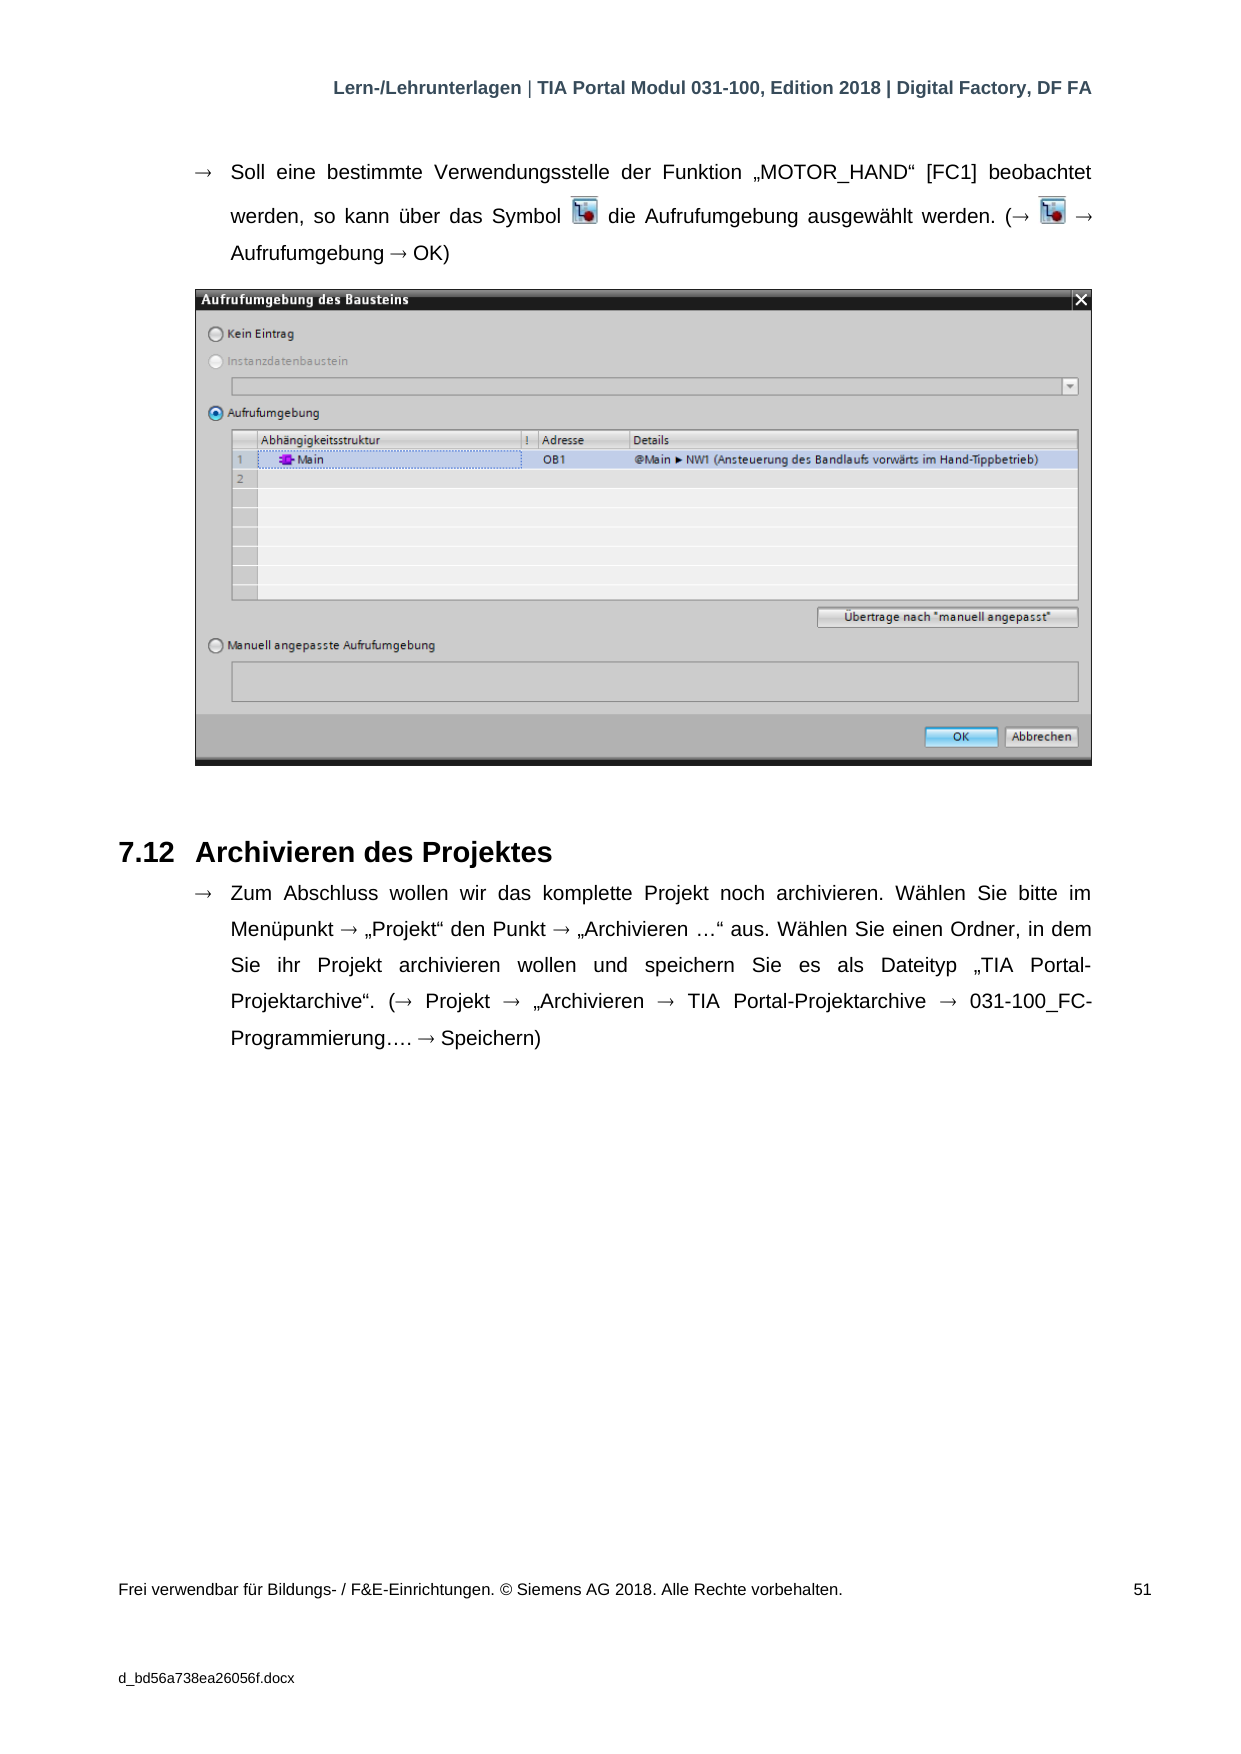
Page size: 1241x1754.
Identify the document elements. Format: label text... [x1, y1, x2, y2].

picture [570, 196, 599, 224]
text Soll eine bestimmte Verwendungsstelle der Funktion „MOTOR_HAND“ [FC1] beobachtet werden, so kann über das Symbol die Aufrufumgebung ausgewählt werden. ( Aufrufumgebung OK) [195, 160, 1092, 264]
text Archivieren des Projektes [118, 835, 1092, 869]
picture [194, 288, 1093, 767]
text Zum Abschluss wollen wir das komplette Projekt noch archivieren. Wählen Sie bitte im Menüpunkt „Projekt“ den Punkt „Archivieren …“ aus. Wählen Sie einen Ordner, in dem Sie ihr Projekt archivieren wollen und speichern Sie es als Dateityp „TIA Portal-Projektarchive“. ( Projekt „Archivieren TIA Portal-Projektarchive 031-100_FC-Programmierung…. Speichern) [195, 881, 1092, 1049]
picture [1038, 196, 1067, 224]
